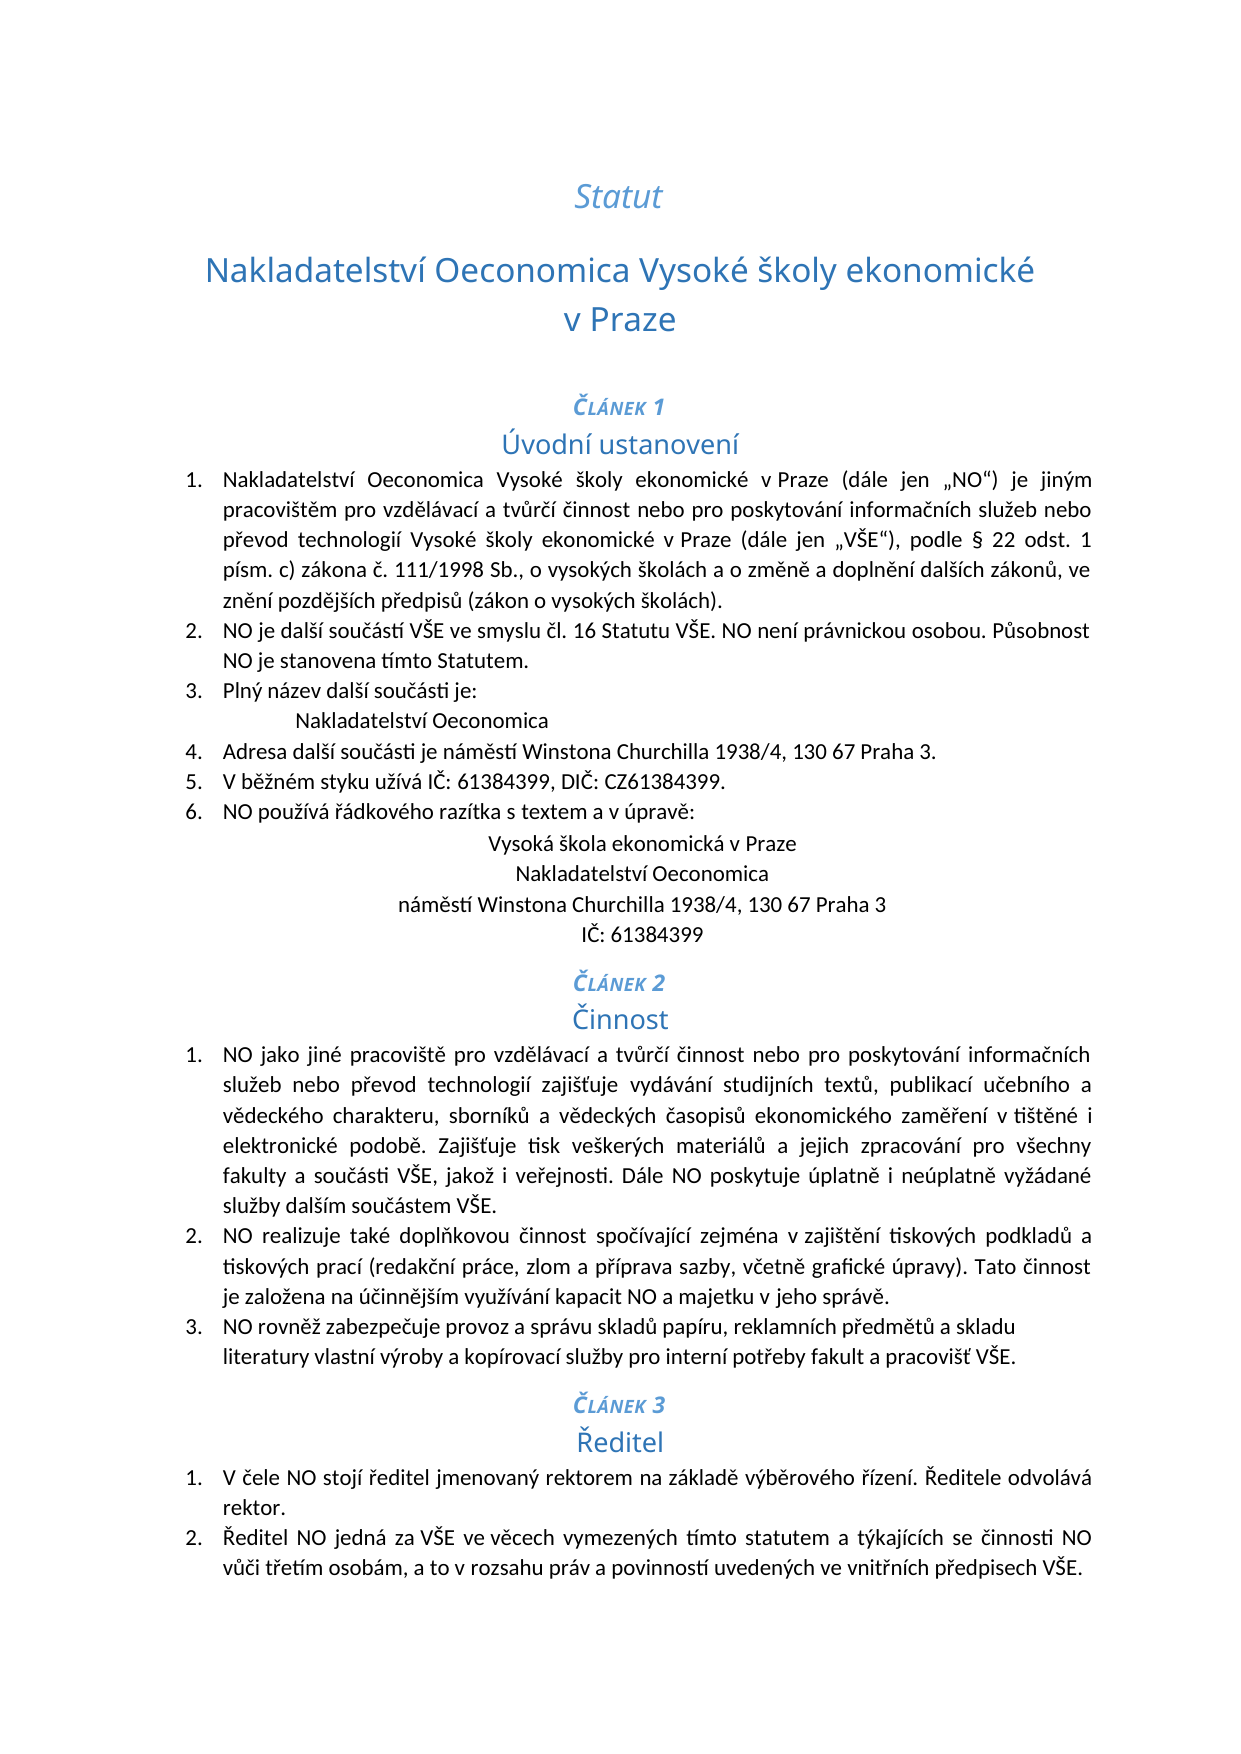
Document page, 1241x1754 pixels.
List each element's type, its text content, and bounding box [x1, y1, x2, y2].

list V běžném styku užívá IČ: 61384399, DIČ: CZ61384399. [185, 767, 1093, 795]
subtitle Článek 1 [148, 391, 1093, 423]
list Nakladatelství Oeconomica [192, 859, 1093, 888]
list NO je další součástí VŠE ve smyslu čl. 16 Statutu VŠE. NO není právnickou osobou. Působnost NO je stanovena tímto Statutem. [185, 616, 1093, 674]
list Nakladatelství Oeconomica Vysoké školy ekonomické v Praze (dále jen „NO“) je jiným pracovištěm pro vzdělávací a tvůrčí činnost nebo pro poskytování informačních služeb nebo převod technologií Vysoké školy ekonomické v Praze (dále jen „VŠE“), podle § 22 odst. 1 písm. c) zákona č. 111/1998 Sb., o vysokých školách a o změně a doplnění dalších zákonů, ve znění pozdějších předpisů (zákon o vysokých školách). [185, 465, 1093, 614]
subtitle Článek 2 [148, 967, 1093, 998]
list IČ: 61384399 [192, 920, 1093, 948]
list NO používá řádkového razítka s textem a v úpravě: [185, 797, 1093, 825]
list náměstí Winstona Churchilla 1938/4, 130 67 Praha 3 [192, 890, 1093, 918]
list NO jako jiné pracoviště pro vzdělávací a tvůrčí činnost nebo pro poskytování informačních služeb nebo převod technologií zajišťuje vydávání studijních textů, publikací učebního a vědeckého charakteru, sborníků a vědeckých časopisů ekonomického zaměření v tištěné i elektronické podobě. Zajišťuje tisk veškerých materiálů a jejich zpracování pro všechny fakulty a součásti VŠE, jakož i veřejnosti. Dále NO poskytuje úplatně i neúplatně vyžádané služby dalším součástem VŠE. [185, 1040, 1093, 1219]
subtitle Ředitel [148, 1423, 1093, 1460]
list Vysoká škola ekonomická v Praze [192, 829, 1093, 857]
subtitle Úvodní ustanovení [148, 425, 1093, 462]
list Adresa další součásti je náměstí Winstona Churchilla 1938/4, 130 67 Praha 3. [185, 737, 1093, 765]
list Nakladatelství Oeconomica [223, 707, 1093, 734]
list Ředitel NO jedná za VŠE ve věcech vymezených tímto statutem a týkajících se činnosti NO vůči třetím osobám, a to v rozsahu práv a povinností uvedených ve vnitřních předpisech VŠE. [185, 1523, 1093, 1582]
list Plný název další součásti je: [185, 676, 1093, 704]
subtitle Statut [148, 173, 1093, 218]
subtitle Článek 3 [148, 1389, 1093, 1421]
list NO realizuje také doplňkovou činnost spočívající zejména v zajištění tiskových podkladů a tiskových prací (redakční práce, zlom a příprava sazby, včetně grafické úpravy). Tato činnost je založena na účinnějším využívání kapacit NO a majetku v jeho správě. [185, 1222, 1093, 1310]
list NO rovněž zabezpečuje provoz a správu skladů papíru, reklamních předmětů a skladu literatury vlastní výroby a kopírovací služby pro interní potřeby fakult a pracovišť VŠE. [185, 1312, 1093, 1371]
subtitle Nakladatelství Oeconomica Vysoké školy ekonomické v Praze [148, 247, 1093, 341]
subtitle Činnost [148, 1001, 1093, 1037]
list V čele NO stojí ředitel jmenovaný rektorem na základě výběrového řízení. Ředitele odvolává rektor. [185, 1463, 1093, 1521]
